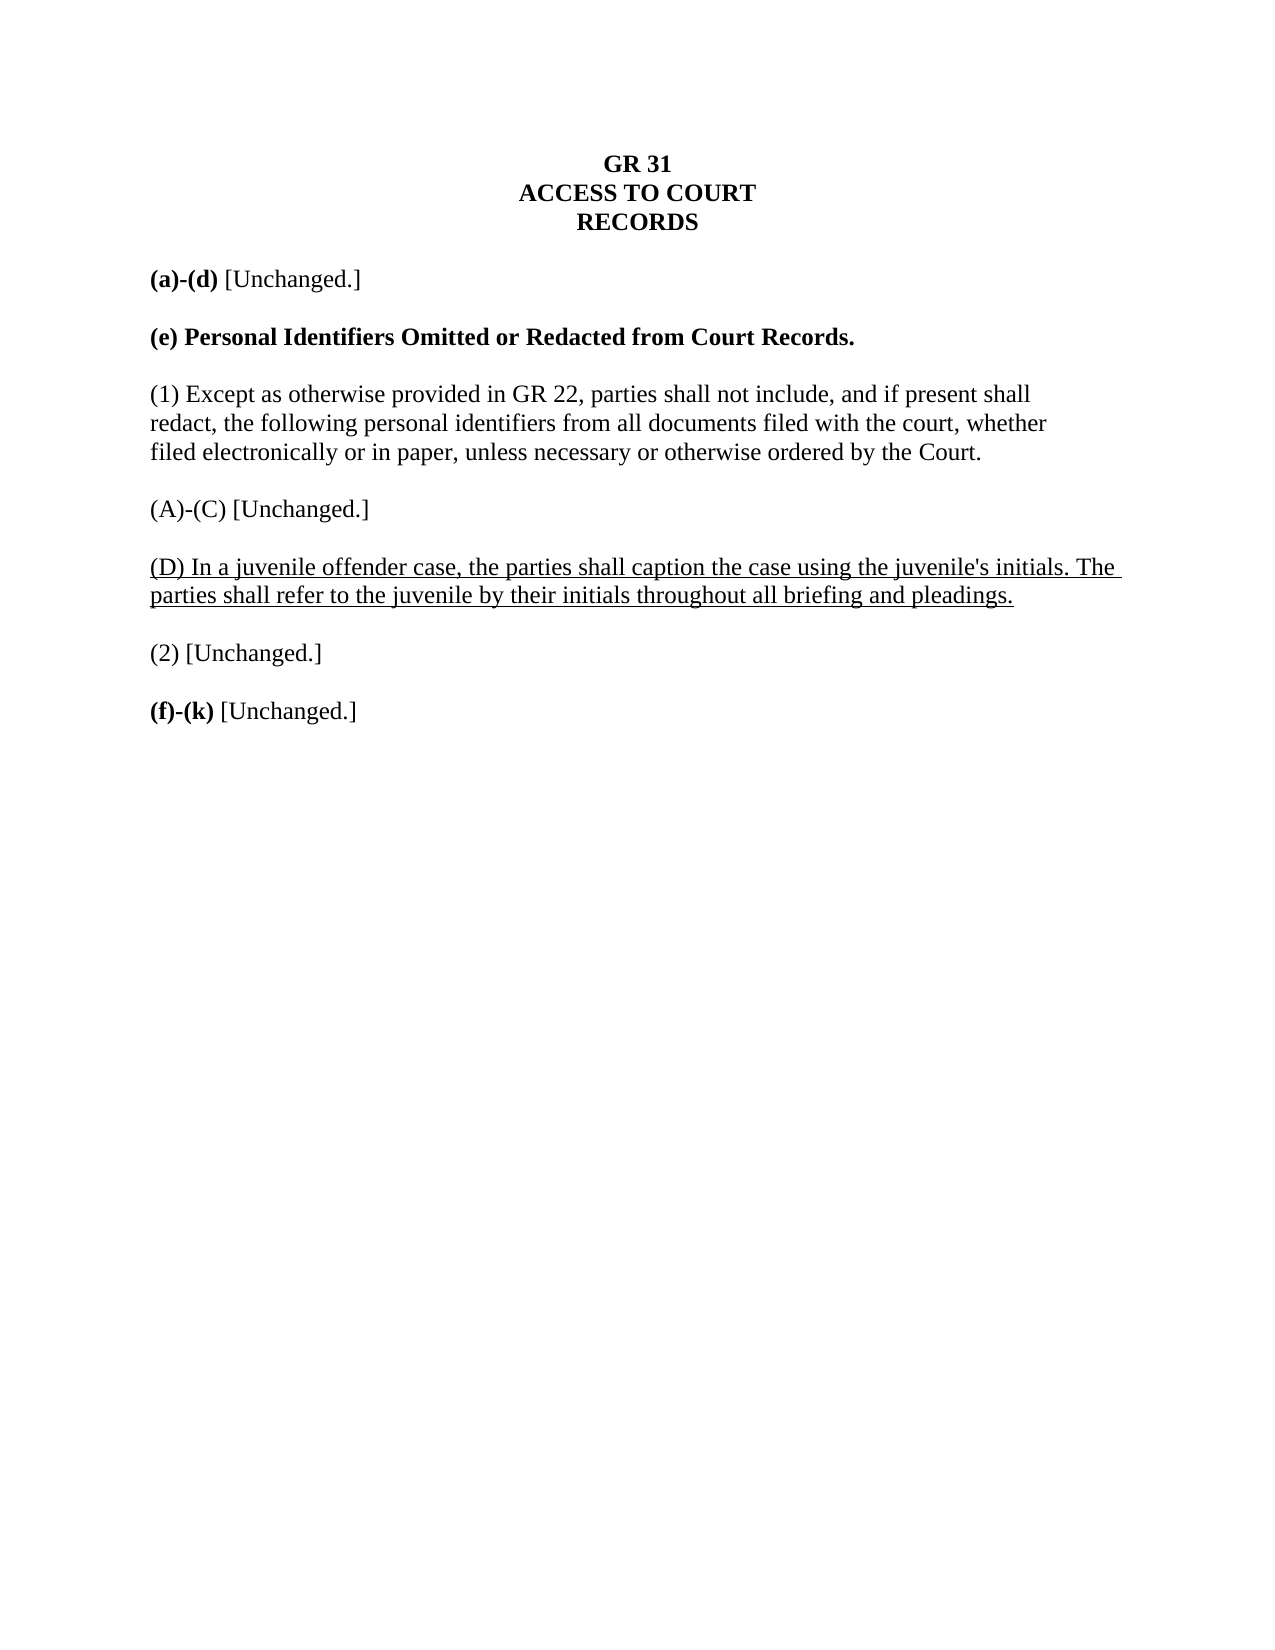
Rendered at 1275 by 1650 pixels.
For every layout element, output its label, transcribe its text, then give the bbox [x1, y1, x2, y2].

text (D) In a juvenile offender case, the parties shall caption the case using the juvenile's initials. The parties shall refer to the juvenile by their initials throughout all briefing and pleadings. [150, 552, 1125, 609]
text (2) [Unchanged.] [150, 638, 1125, 667]
text (1) Except as otherwise provided in GR 22, parties shall not include, and if present shall redact, the following personal identifiers from all documents filed with the court, whether filed electronically or in paper, unless necessary or otherwise ordered by the Court. [150, 379, 1089, 466]
text ACCESS TO COURT RECORDS [463, 178, 812, 236]
text (a)-(d) [Unchanged.] [150, 264, 1085, 293]
text GR 31 [463, 150, 812, 178]
text (e) Personal Identifiers Omitted or Redacted from Court Records. [150, 322, 1125, 351]
text (f)-(k) [Unchanged.] [150, 696, 1125, 724]
text (A)-(C) [Unchanged.] [150, 494, 1049, 523]
